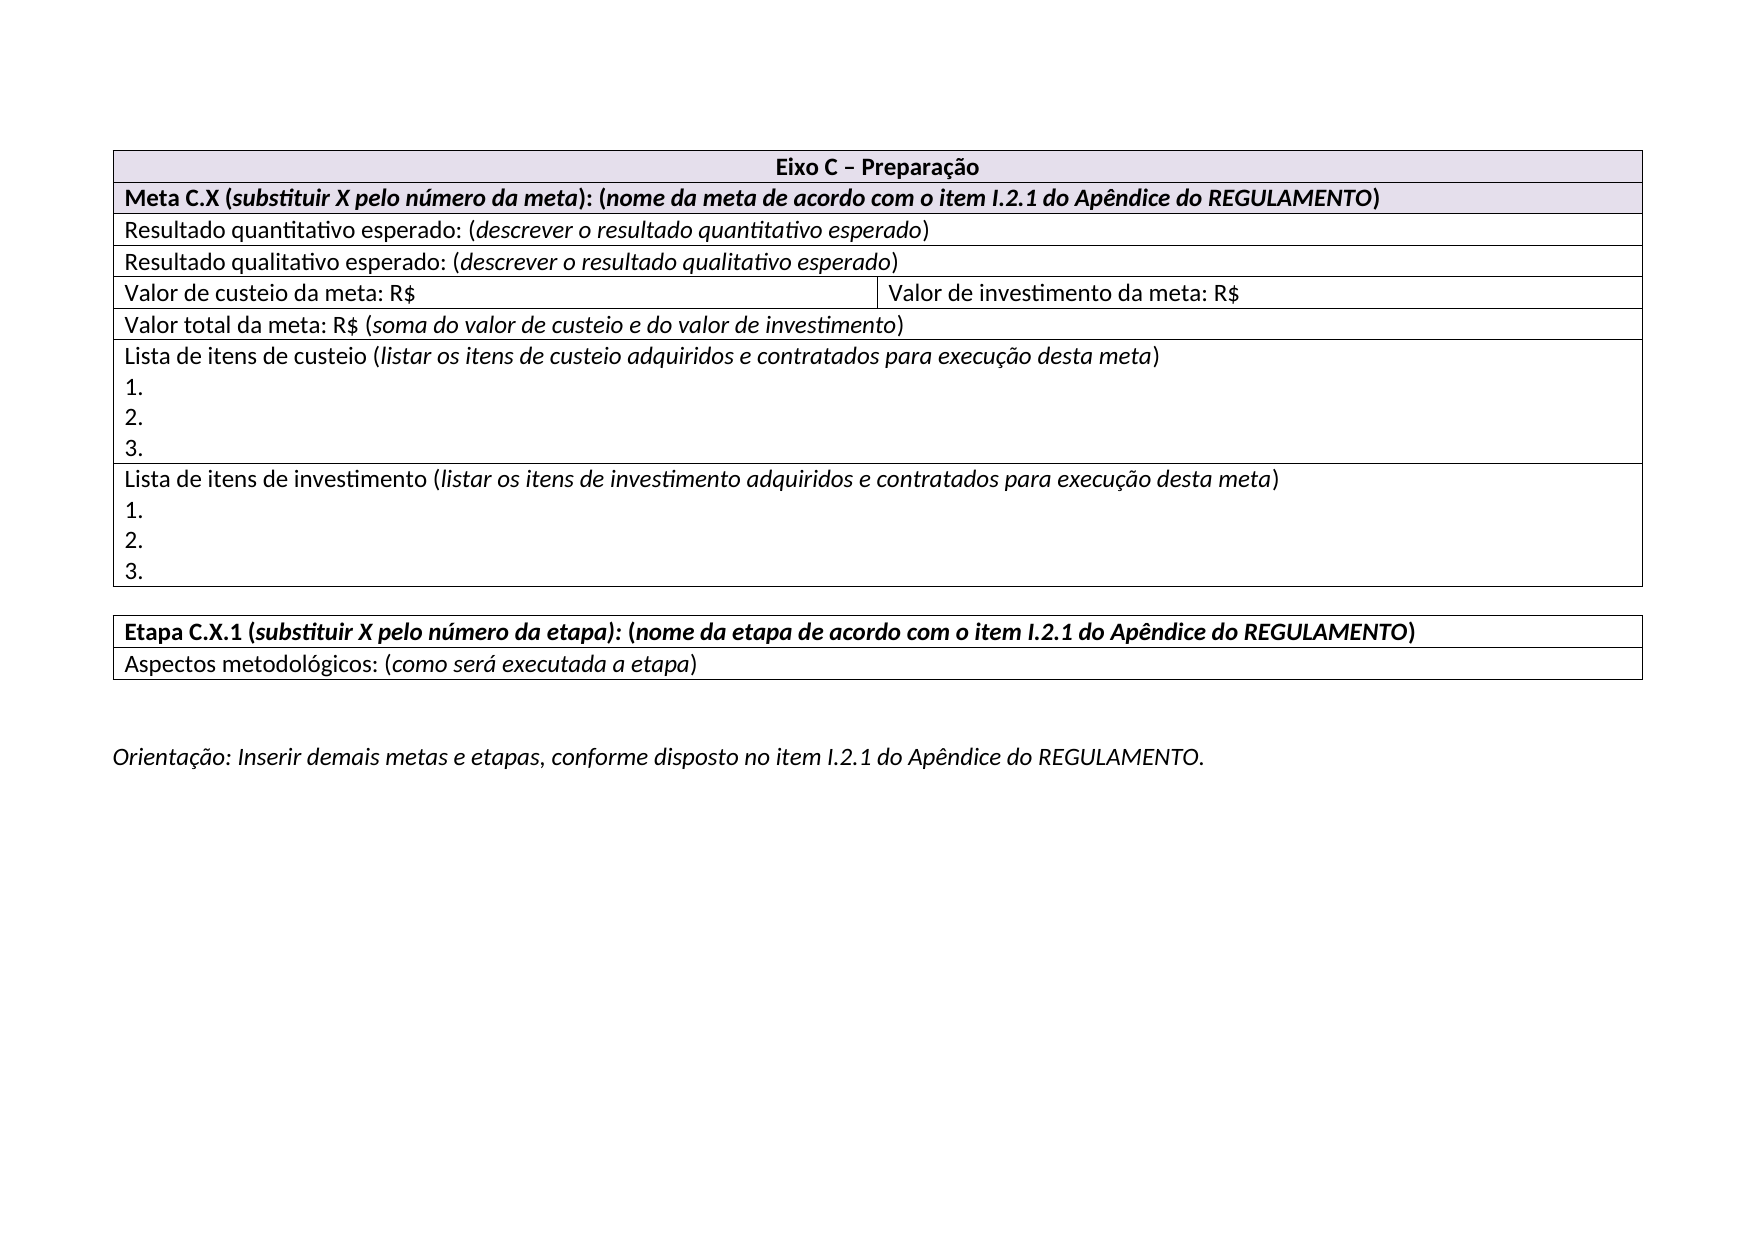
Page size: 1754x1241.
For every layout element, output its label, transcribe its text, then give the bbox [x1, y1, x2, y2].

table_cell Valor de custeio da meta: R$ [114, 277, 877, 308]
table_cell Resultado qualitativo esperado: (descrever o resultado qualitativo esperado) [114, 246, 1642, 276]
table_cell Resultado quantitativo esperado: (descrever o resultado quantitativo esperado) [114, 214, 1642, 245]
table_cell Lista de itens de custeio (listar os itens de custeio adquiridos e contratados para execução desta meta) 1. 2. 3. [114, 340, 1642, 462]
table_cell Aspectos metodológicos: (como será executada a etapa) [114, 648, 1642, 678]
table_cell Valor total da meta: R$ (soma do valor de custeio e do valor de investimento) [114, 309, 1642, 339]
table_cell Valor de investimento da meta: R$ [878, 277, 1642, 308]
table_header Eixo C – Preparação [114, 151, 1642, 182]
table_header Etapa C.X.1 (substituir X pelo número da etapa): (nome da etapa de acordo com o item I.2.1 do Apêndice do REGULAMENTO) [114, 616, 1642, 647]
table_cell Meta C.X (substituir X pelo número da meta): (nome da meta de acordo com o item I.2.1 do Apêndice do REGULAMENTO) [114, 183, 1642, 213]
table_cell Lista de itens de investimento (listar os itens de investimento adquiridos e contratados para execução desta meta) 1. 2. 3. [114, 464, 1642, 586]
text Orientação: Inserir demais metas e etapas, conforme disposto no item I.2.1 do Apêndice do REGULAMENTO. [112, 741, 1641, 771]
